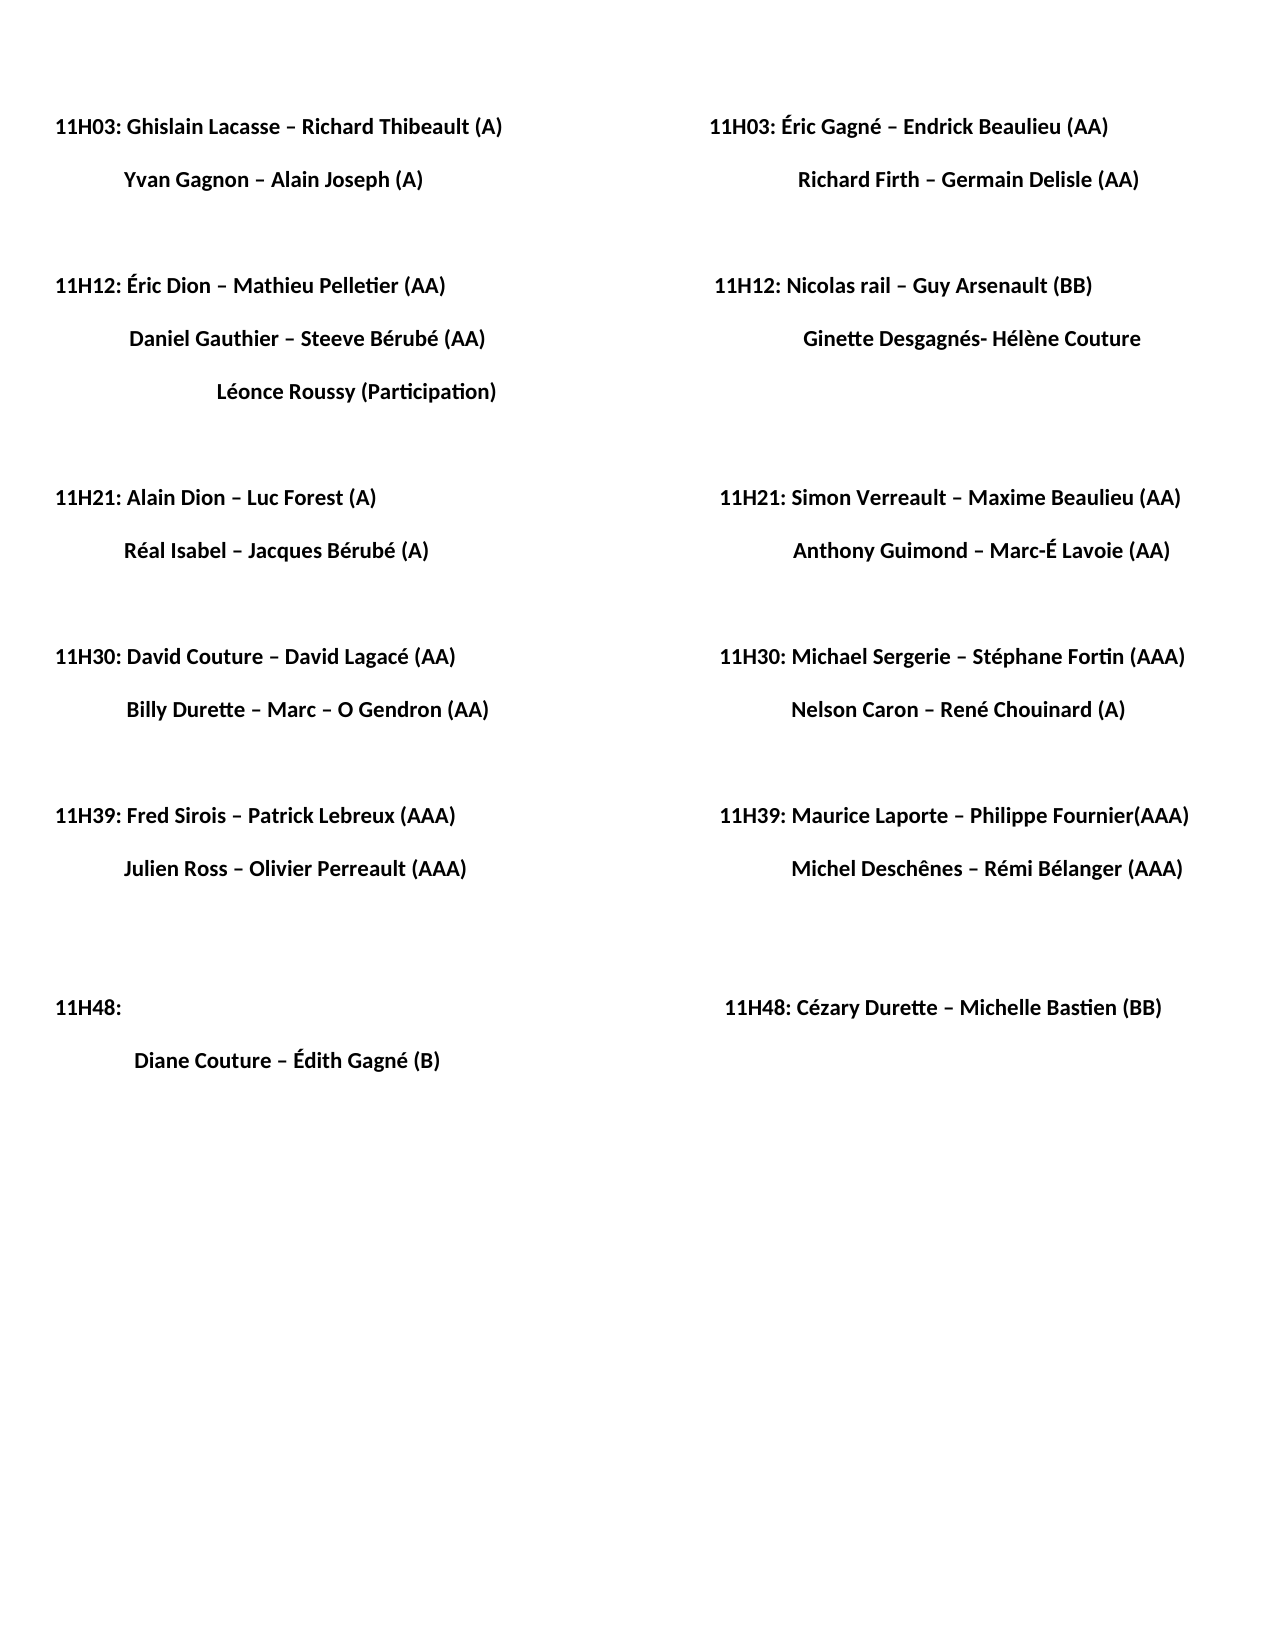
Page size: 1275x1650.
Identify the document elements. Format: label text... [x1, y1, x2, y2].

text Julien Ross – Olivier Perreault (AAA) Michel Deschênes – Rémi Bélanger (AAA) [54, 854, 1265, 915]
text 11H30: David Couture – David Lagacé (AA) 11H30: Michael Sergerie – Stéphane Fortin (AAA) [54, 642, 1265, 670]
text 11H21: Alain Dion – Luc Forest (A) 11H21: Simon Verreault – Maxime Beaulieu (AA) [54, 483, 1251, 511]
text 11H03: Ghislain Lacasse – Richard Thibeault (A) 11H03: Éric Gagné – Endrick Beaulieu (AA) [54, 112, 1221, 140]
text 11H12: Éric Dion – Mathieu Pelletier (AA) 11H12: Nicolas rail – Guy Arsenault (BB) [54, 271, 1192, 299]
text Réal Isabel – Jacques Bérubé (A) Anthony Guimond – Marc-É Lavoie (AA) [54, 536, 1251, 564]
text 11H48: 11H48: Cézary Durette – Michelle Bastien (BB) [54, 993, 1265, 1021]
text Yvan Gagnon – Alain Joseph (A) Richard Firth – Germain Delisle (AA) [54, 165, 1221, 193]
text Daniel Gauthier – Steeve Bérubé (AA) Ginette Desgagnés- Hélène Couture [54, 324, 1192, 352]
text Léonce Roussy (Participation) [54, 377, 1192, 405]
text Billy Durette – Marc – O Gendron (AA) Nelson Caron – René Chouinard (A) [54, 695, 1265, 723]
text 11H39: Fred Sirois – Patrick Lebreux (AAA) 11H39: Maurice Laporte – Philippe Fournier(AAA) [54, 801, 1265, 829]
text Diane Couture – Édith Gagné (B) [54, 1046, 1265, 1074]
